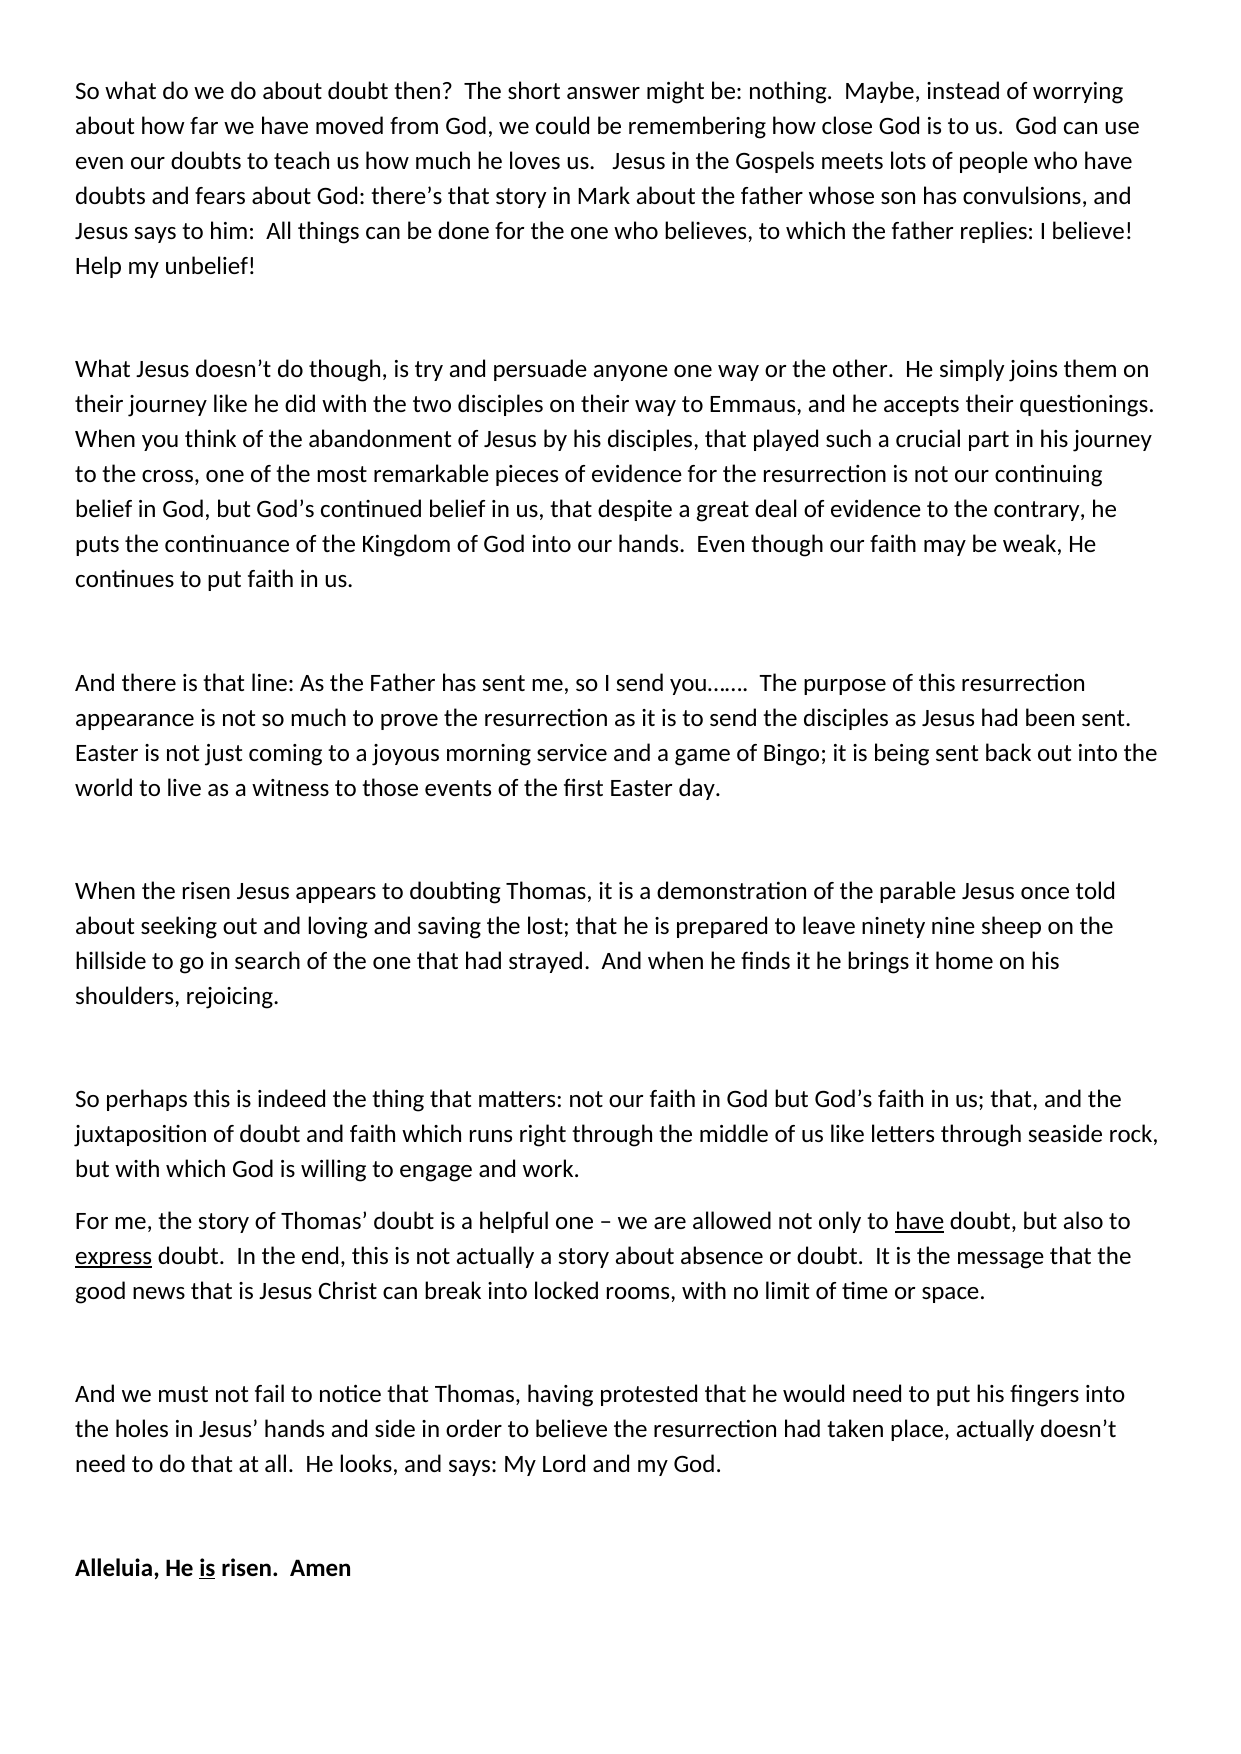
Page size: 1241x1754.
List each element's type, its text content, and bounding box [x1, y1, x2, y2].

text Alleluia, He is risen. Amen [75, 1552, 1165, 1582]
text And we must not fail to notice that Thomas, having protested that he would need to put his fingers into the holes in Jesus’ hands and side in order to believe the resurrection had taken place, actually doesn’t need to do that at all. He looks, and says: My Lord and my God. [75, 1378, 1165, 1479]
text For me, the story of Thomas’ doubt is a helpful one – we are allowed not only to have doubt, but also to express doubt. In the end, this is not actually a story about absence or doubt. It is the message that the good news that is Jesus Christ can break into locked rooms, with no limit of time or space. [75, 1205, 1165, 1306]
text So what do we do about doubt then? The short answer might be: nothing. Maybe, instead of worrying about how far we have moved from God, we could be remembering how close God is to us. God can use even our doubts to teach us how much he loves us. Jesus in the Gospels meets lots of people who have doubts and fears about God: there’s that story in Mark about the father whose son has convulsions, and Jesus says to him: All things can be done for the one who believes, to which the father replies: I believe! Help my unbelief! [75, 75, 1165, 281]
text So perhaps this is indeed the thing that matters: not our faith in God but God’s faith in us; that, and the juxtaposition of doubt and faith which runs right through the middle of us like letters through seaside rock, but with which God is willing to engage and work. [75, 1083, 1165, 1184]
text What Jesus doesn’t do though, is try and persuade anyone one way or the other. He simply joins them on their journey like he did with the two disciples on their way to Emmaus, and he accepts their questionings. When you think of the abandonment of Jesus by his disciples, that played such a crucial part in his journey to the cross, one of the most remarkable pieces of evidence for the resurrection is not our continuing belief in God, but God’s continued belief in us, that despite a great deal of evidence to the contrary, he puts the continuance of the Kingdom of God into our hands. Even though our faith may be weak, He continues to put faith in us. [75, 353, 1165, 594]
text And there is that line: As the Father has sent me, so I send you……. The purpose of this resurrection appearance is not so much to prove the resurrection as it is to send the disciples as Jesus had been sent. Easter is not just coming to a joyous morning service and a game of Bingo; it is being sent back out into the world to live as a witness to those events of the first Easter day. [75, 667, 1165, 802]
text When the risen Jesus appears to doubting Thomas, it is a demonstration of the parable Jesus once told about seeking out and loving and saving the lost; that he is prepared to leave ninety nine sheep on the hillside to go in search of the one that had strayed. And when he finds it he brings it home on his shoulders, rejoicing. [75, 875, 1165, 1011]
